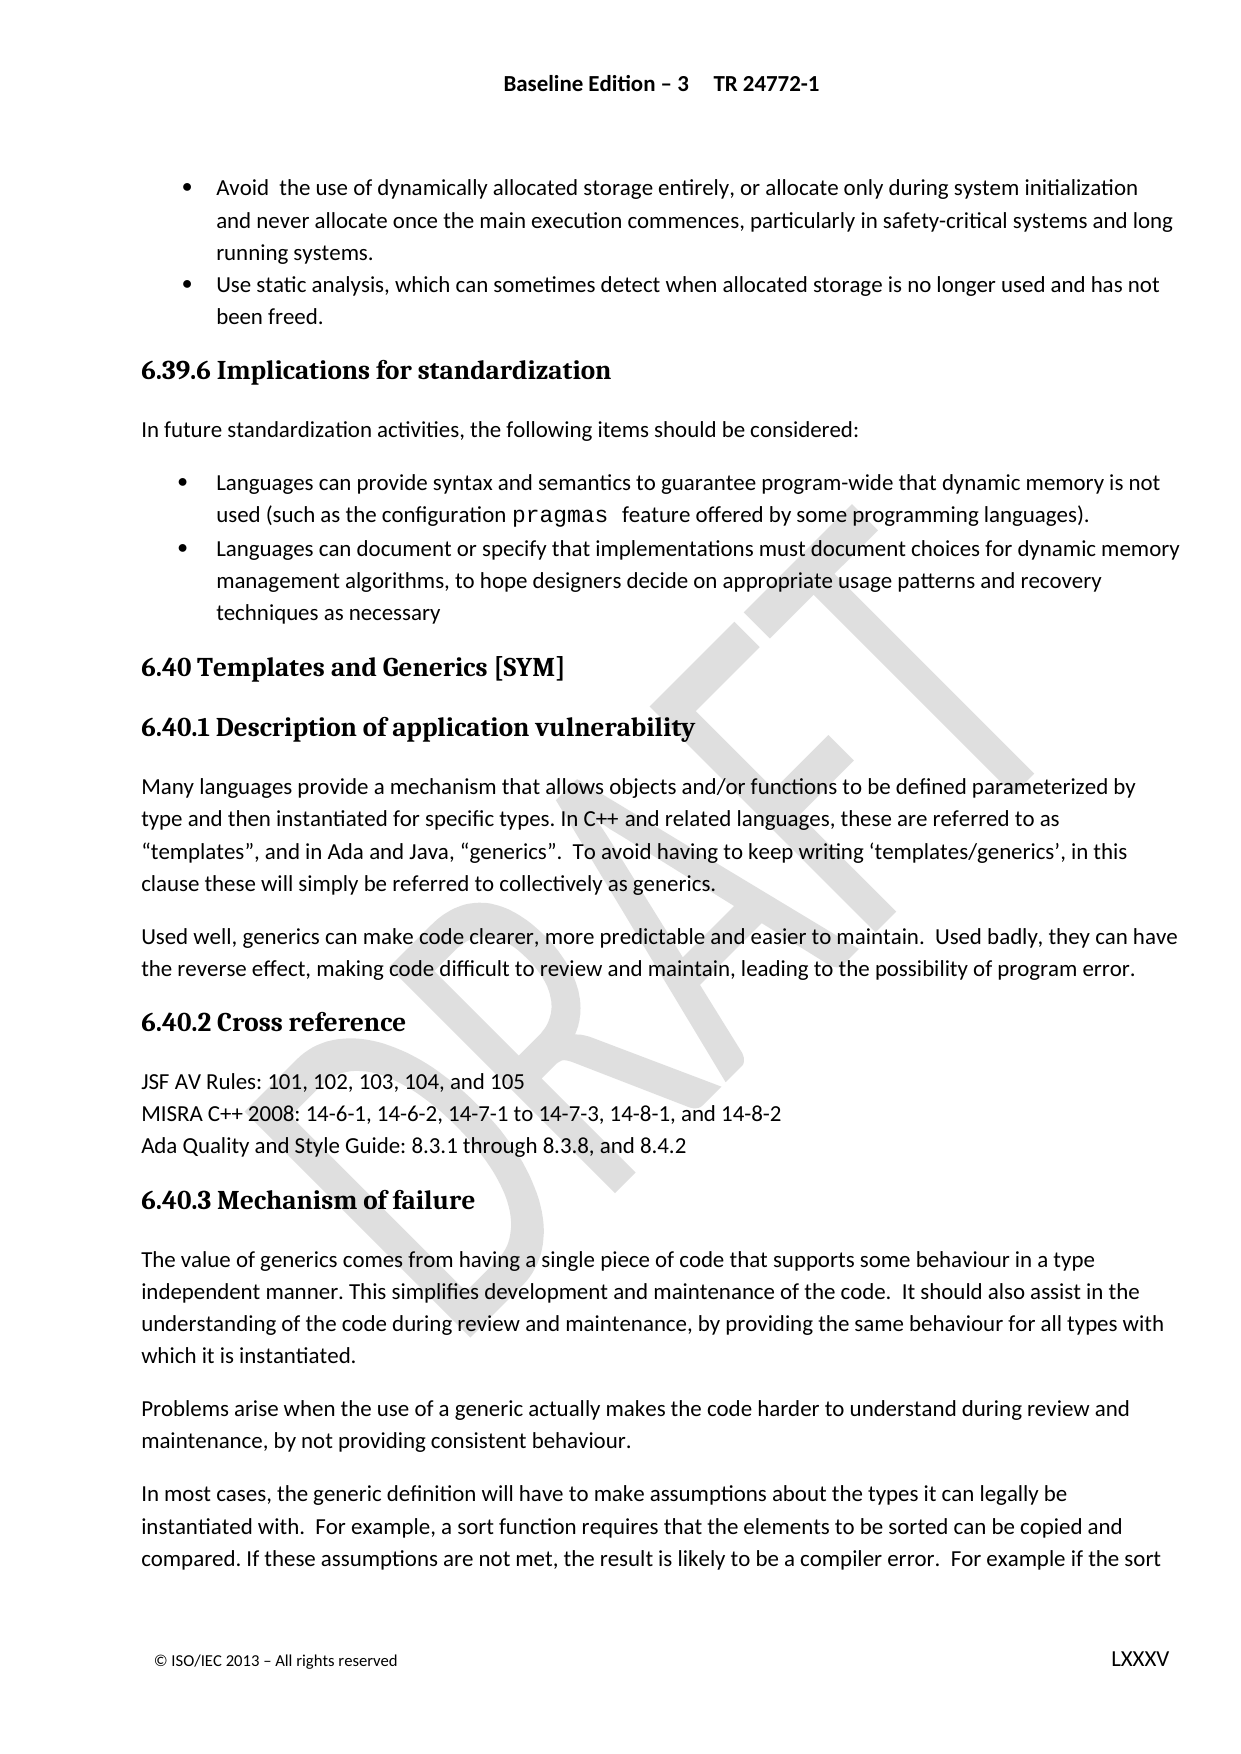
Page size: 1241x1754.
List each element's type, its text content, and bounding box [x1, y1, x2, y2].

text JSF AV Rules: 101, 102, 103, 104, and 105 [141, 1067, 1182, 1095]
text In future standardization activities, the following items should be considered: [141, 415, 1182, 443]
text Many languages provide a mechanism that allows objects and/or functions to be defined parameterized by type and then instantiated for specific types. In C++ and related languages, these are referred to as “templates”, and in Ada and Java, “generics”. To avoid having to keep writing ‘templates/generics’, in this clause these will simply be referred to collectively as generics. [141, 772, 1182, 897]
list Languages can provide syntax and semantics to guarantee program-wide that dynamic memory is not used (such as the configuration pragmas feature offered by some programming languages). [178, 468, 1182, 530]
subtitle 6.40.1 Description of application vulnerability [141, 712, 1182, 743]
subtitle 6.39.6 Implications for standardization [141, 355, 1182, 386]
subtitle 6.40.2 Cross reference [141, 1007, 1182, 1038]
subtitle 6.40 Templates and Generics [SYM] [141, 652, 1182, 683]
list Avoid the use of dynamically allocated storage entirely, or allocate only during system initialization and never allocate once the main execution commences, particularly in safety-critical systems and long running systems. [183, 173, 1182, 266]
text Ada Quality and Style Guide: 8.3.1 through 8.3.8, and 8.4.2 [141, 1132, 1182, 1160]
list Use static analysis, which can sometimes detect when allocated storage is no longer used and has not been freed. [183, 270, 1182, 330]
text MISRA C++ 2008: 14-6-1, 14-6-2, 14-7-1 to 14-7-3, 14-8-1, and 14-8-2 [141, 1099, 1182, 1127]
text Problems arise when the use of a generic actually makes the code harder to understand during review and maintenance, by not providing consistent behaviour. [141, 1394, 1182, 1454]
subtitle 6.40.3 Mechanism of failure [141, 1185, 1182, 1216]
text The value of generics comes from having a single piece of code that supports some behaviour in a type independent manner. This simplifies development and maintenance of the code. It should also assist in the understanding of the code during review and maintenance, by providing the same behaviour for all types with which it is instantiated. [141, 1245, 1182, 1369]
list Languages can document or specify that implementations must document choices for dynamic memory management algorithms, to hope designers decide on appropriate usage patterns and recovery techniques as necessary [178, 534, 1182, 627]
text Used well, generics can make code clearer, more predictable and easier to maintain. Used badly, they can have the reverse effect, making code difficult to review and maintain, leading to the possibility of program error. [141, 922, 1182, 982]
